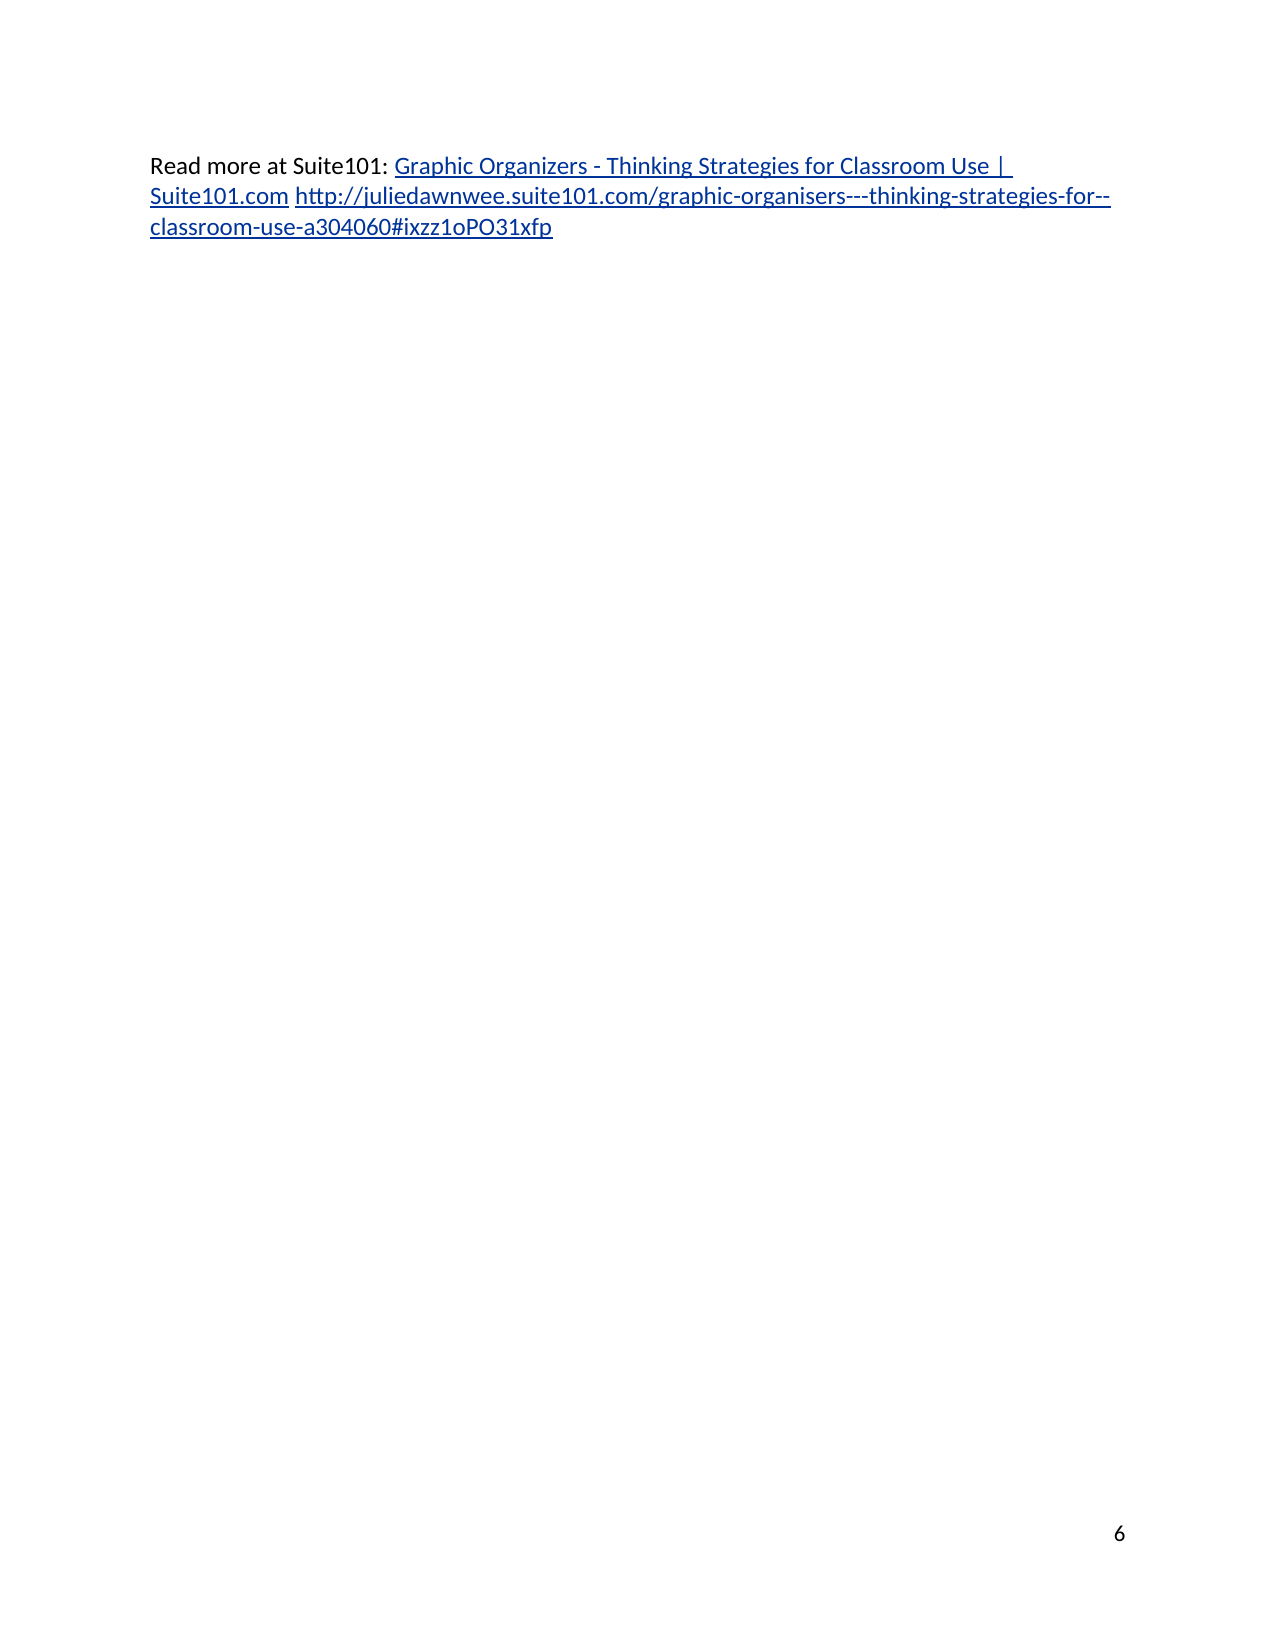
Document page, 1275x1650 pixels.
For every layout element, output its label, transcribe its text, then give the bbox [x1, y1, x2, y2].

text Read more at Suite101: Graphic Organizers - Thinking Strategies for Classroom Use | Suite101.com http://juliedawnwee.suite101.com/graphic-organisers---thinking-strategies-for--classroom-use-a304060#ixzz1oPO31xfp [150, 150, 1125, 242]
